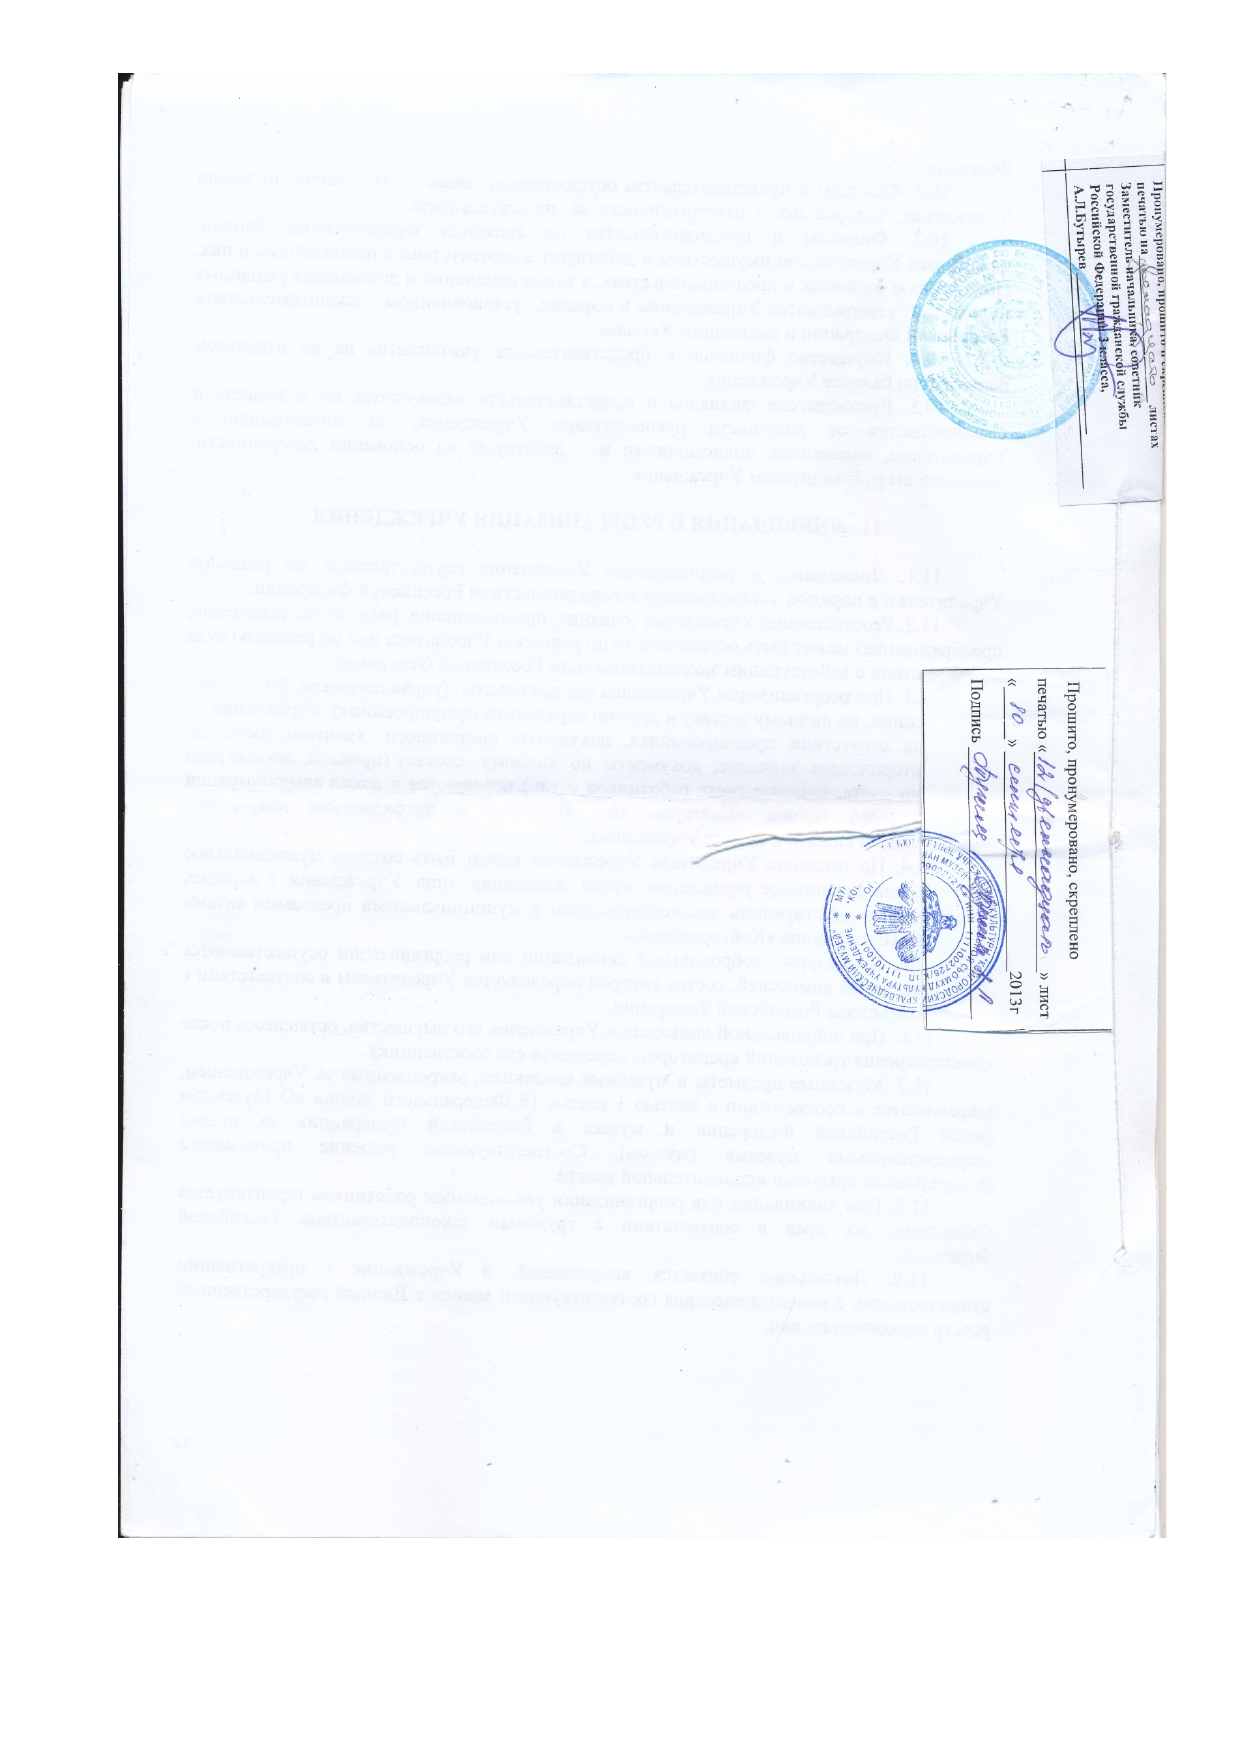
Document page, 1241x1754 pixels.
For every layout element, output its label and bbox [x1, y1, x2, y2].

picture [118, 73, 1167, 1538]
